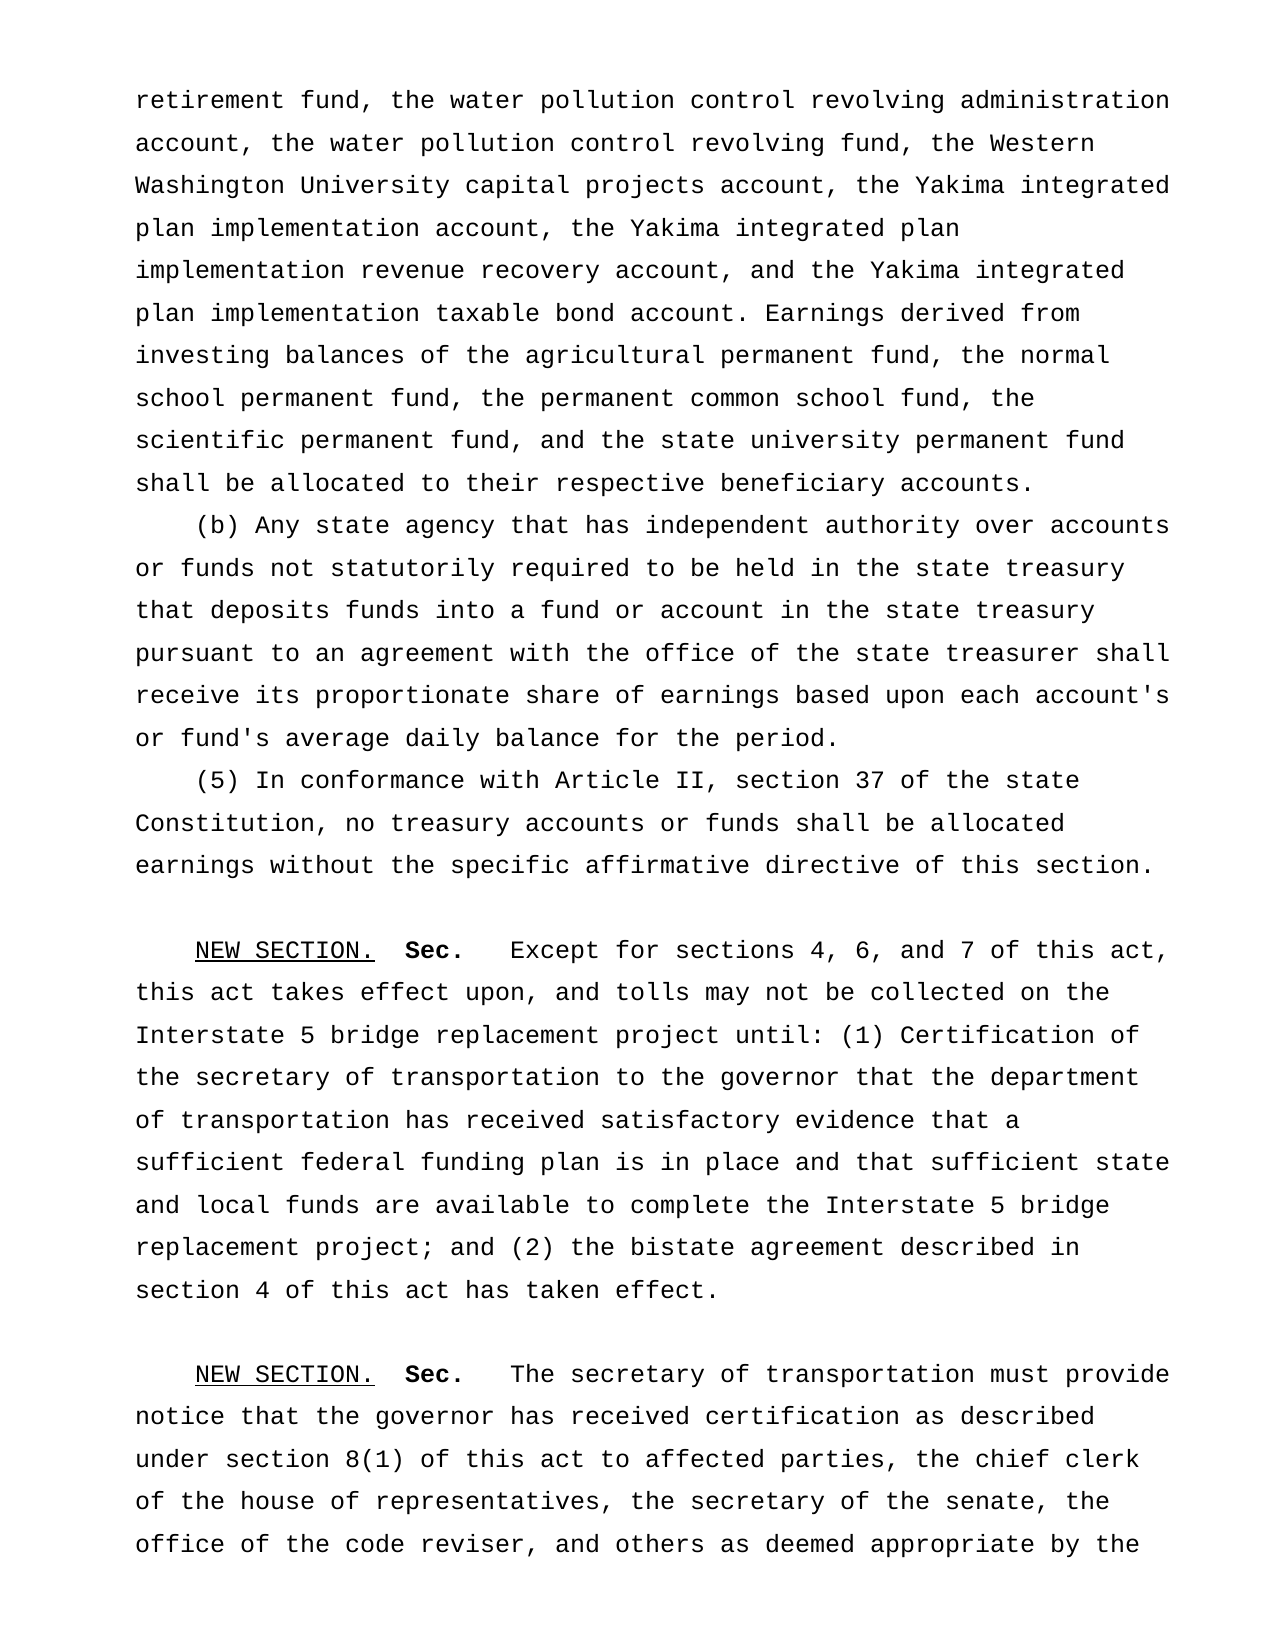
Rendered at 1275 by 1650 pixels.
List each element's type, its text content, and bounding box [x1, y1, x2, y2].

text (b) Any state agency that has independent authority over accounts or funds not statutorily required to be held in the state treasury that deposits funds into a fund or account in the state treasury pursuant to an agreement with the office of the state treasurer shall receive its proportionate share of earnings based upon each account's or fund's average daily balance for the period. [135, 500, 1170, 755]
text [135, 1348, 1170, 1561]
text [135, 75, 1170, 500]
text (5) In conformance with Article II, section 37 of the state Constitution, no treasury accounts or funds shall be allocated earnings without the specific affirmative directive of this section. [135, 755, 1170, 882]
text NEW SECTION. Sec. Except for sections 4, 6, and 7 of this act, this act takes effect upon, and tolls may not be collected on the Interstate 5 bridge replacement project until: (1) Certification of the secretary of transportation to the governor that the department of transportation has received satisfactory evidence that a sufficient federal funding plan is in place and that sufficient state and local funds are available to complete the Interstate 5 bridge replacement project; and (2) the bistate agreement described in section 4 of this act has taken effect. [135, 924, 1170, 1307]
